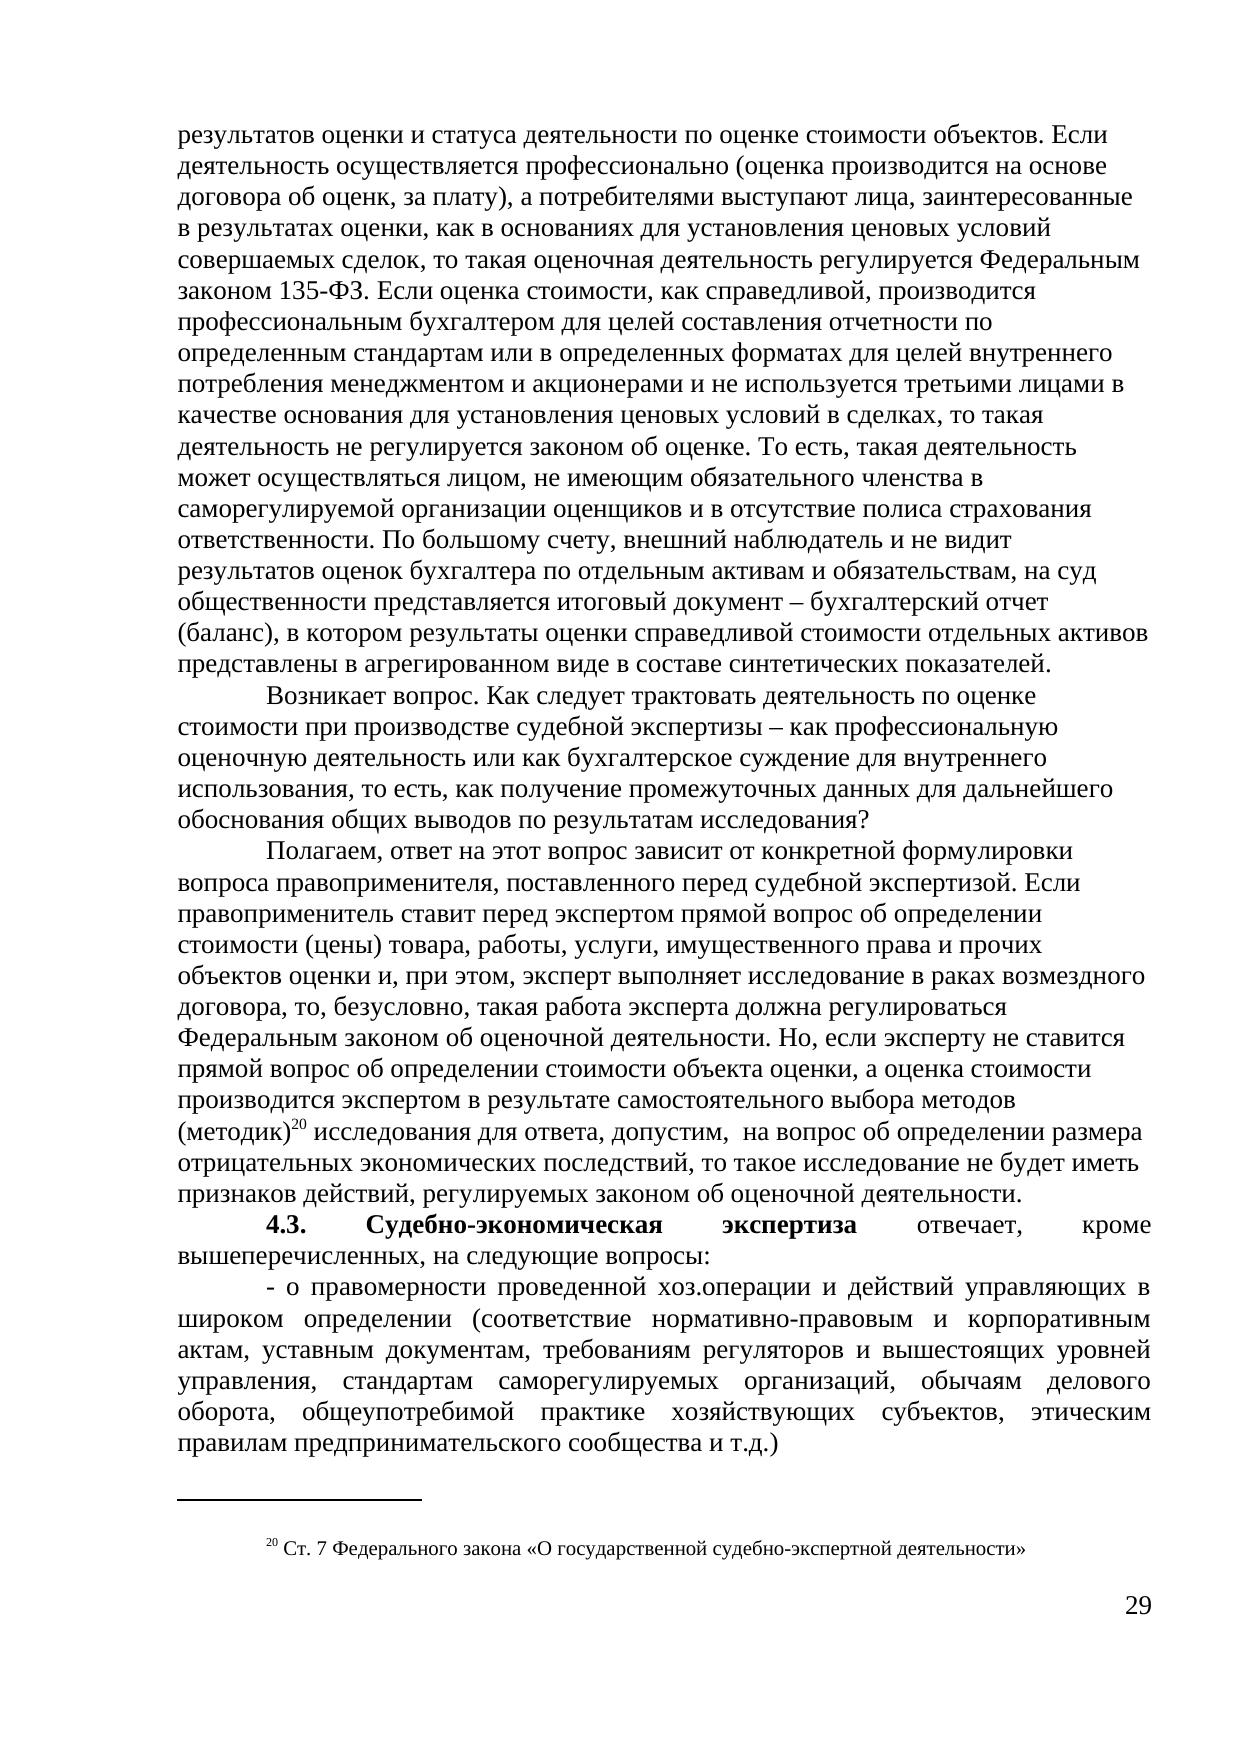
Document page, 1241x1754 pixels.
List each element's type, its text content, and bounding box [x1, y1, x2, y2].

text - о правомерности проведенной хоз.операции и действий управляющих в широком определении (соответствие нормативно-правовым и корпоративным актам, уставным документам, требованиям регуляторов и вышестоящих уровней управления, стандартам саморегулируемых организаций, обычаям делового оборота, общеупотребимой практике хозяйствующих субъектов, этическим правилам предпринимательского сообщества и т.д.) [177, 1271, 1152, 1457]
text Возникает вопрос. Как следует трактовать деятельность по оценке стоимости при производстве судебной экспертизы – как профессиональную оценочную деятельность или как бухгалтерское суждение для внутреннего использования, то есть, как получение промежуточных данных для дальнейшего обоснования общих выводов по результатам исследования? [177, 679, 1152, 834]
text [177, 118, 1152, 679]
text Полагаем, ответ на этот вопрос зависит от конкретной формулировки вопроса правоприменителя, поставленного перед судебной экспертизой. Если правоприменитель ставит перед экспертом прямой вопрос об определении стоимости (цены) товара, работы, услуги, имущественного права и прочих объектов оценки и, при этом, эксперт выполняет исследование в раках возмездного договора, то, безусловно, такая работа эксперта должна регулироваться Федеральным законом об оценочной деятельности. Но, если эксперту не ставится прямой вопрос об определении стоимости объекта оценки, а оценка стоимости производится экспертом в результате самостоятельного выбора методов (методик) исследования для ответа, допустим, на вопрос об определении размера отрицательных экономических последствий, то такое исследование не будет иметь признаков действий, регулируемых законом об оценочной деятельности. [177, 834, 1152, 1208]
text 4.3. Судебно-экономическая экспертиза отвечает, кроме вышеперечисленных, на следующие вопросы: [177, 1208, 1152, 1271]
